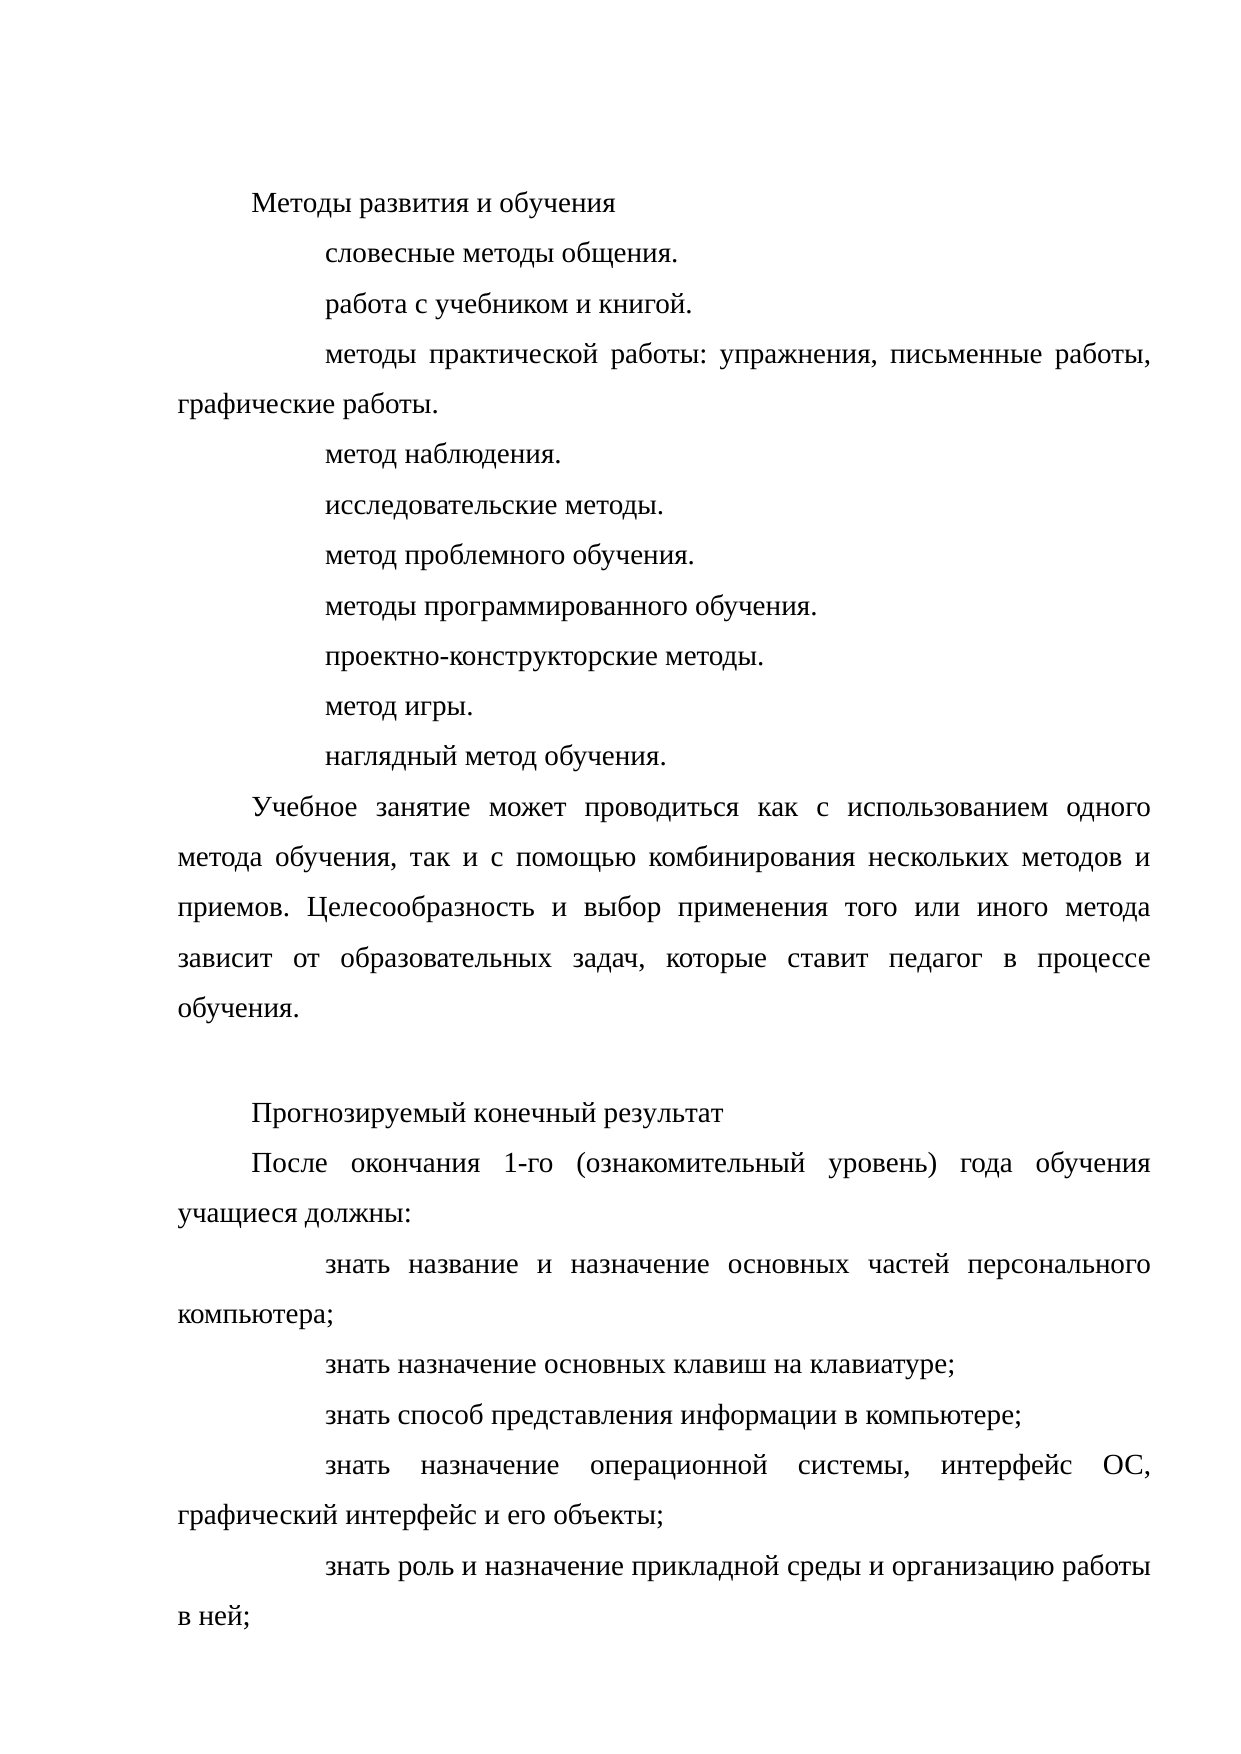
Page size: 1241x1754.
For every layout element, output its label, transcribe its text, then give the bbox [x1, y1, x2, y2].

text  наглядный метод обучения. [177, 738, 1152, 772]
text  словесные методы общения. [177, 235, 1152, 269]
text  методы программированного обучения. [177, 588, 1152, 621]
text  знать название и назначение основных частей персонального компьютера; [177, 1246, 1152, 1330]
text  метод игры. [177, 688, 1152, 722]
text  метод проблемного обучения. [177, 537, 1152, 571]
text  знать назначение операционной системы, интерфейс ОС, графический интерфейс и его объекты; [177, 1447, 1152, 1531]
text  работа с учебником и книгой. [177, 286, 1152, 319]
text  знать роль и назначение прикладной среды и организацию работы в ней; [177, 1548, 1152, 1632]
subtitle Прогнозируемый конечный результат [177, 1095, 1152, 1128]
text Учебное занятие может проводиться как с использованием одного метода обучения, так и с помощью комбинирования нескольких методов и приемов. Целесообразность и выбор применения того или иного метода зависит от образовательных задач, которые ставит педагог в процессе обучения. [177, 789, 1152, 1024]
text  исследовательские методы. [177, 487, 1152, 521]
subtitle Методы развития и обучения [177, 185, 1152, 219]
text  методы практической работы: упражнения, письменные работы, графические работы. [177, 336, 1152, 420]
text  проектно-конструкторские методы. [177, 638, 1152, 671]
text  знать способ представления информации в компьютере; [177, 1397, 1152, 1430]
text  знать назначение основных клавиш на клавиатуре; [177, 1346, 1152, 1380]
text После окончания 1-го (ознакомительный уровень) года обучения учащиеся должны: [177, 1145, 1152, 1229]
text  метод наблюдения. [177, 437, 1152, 470]
